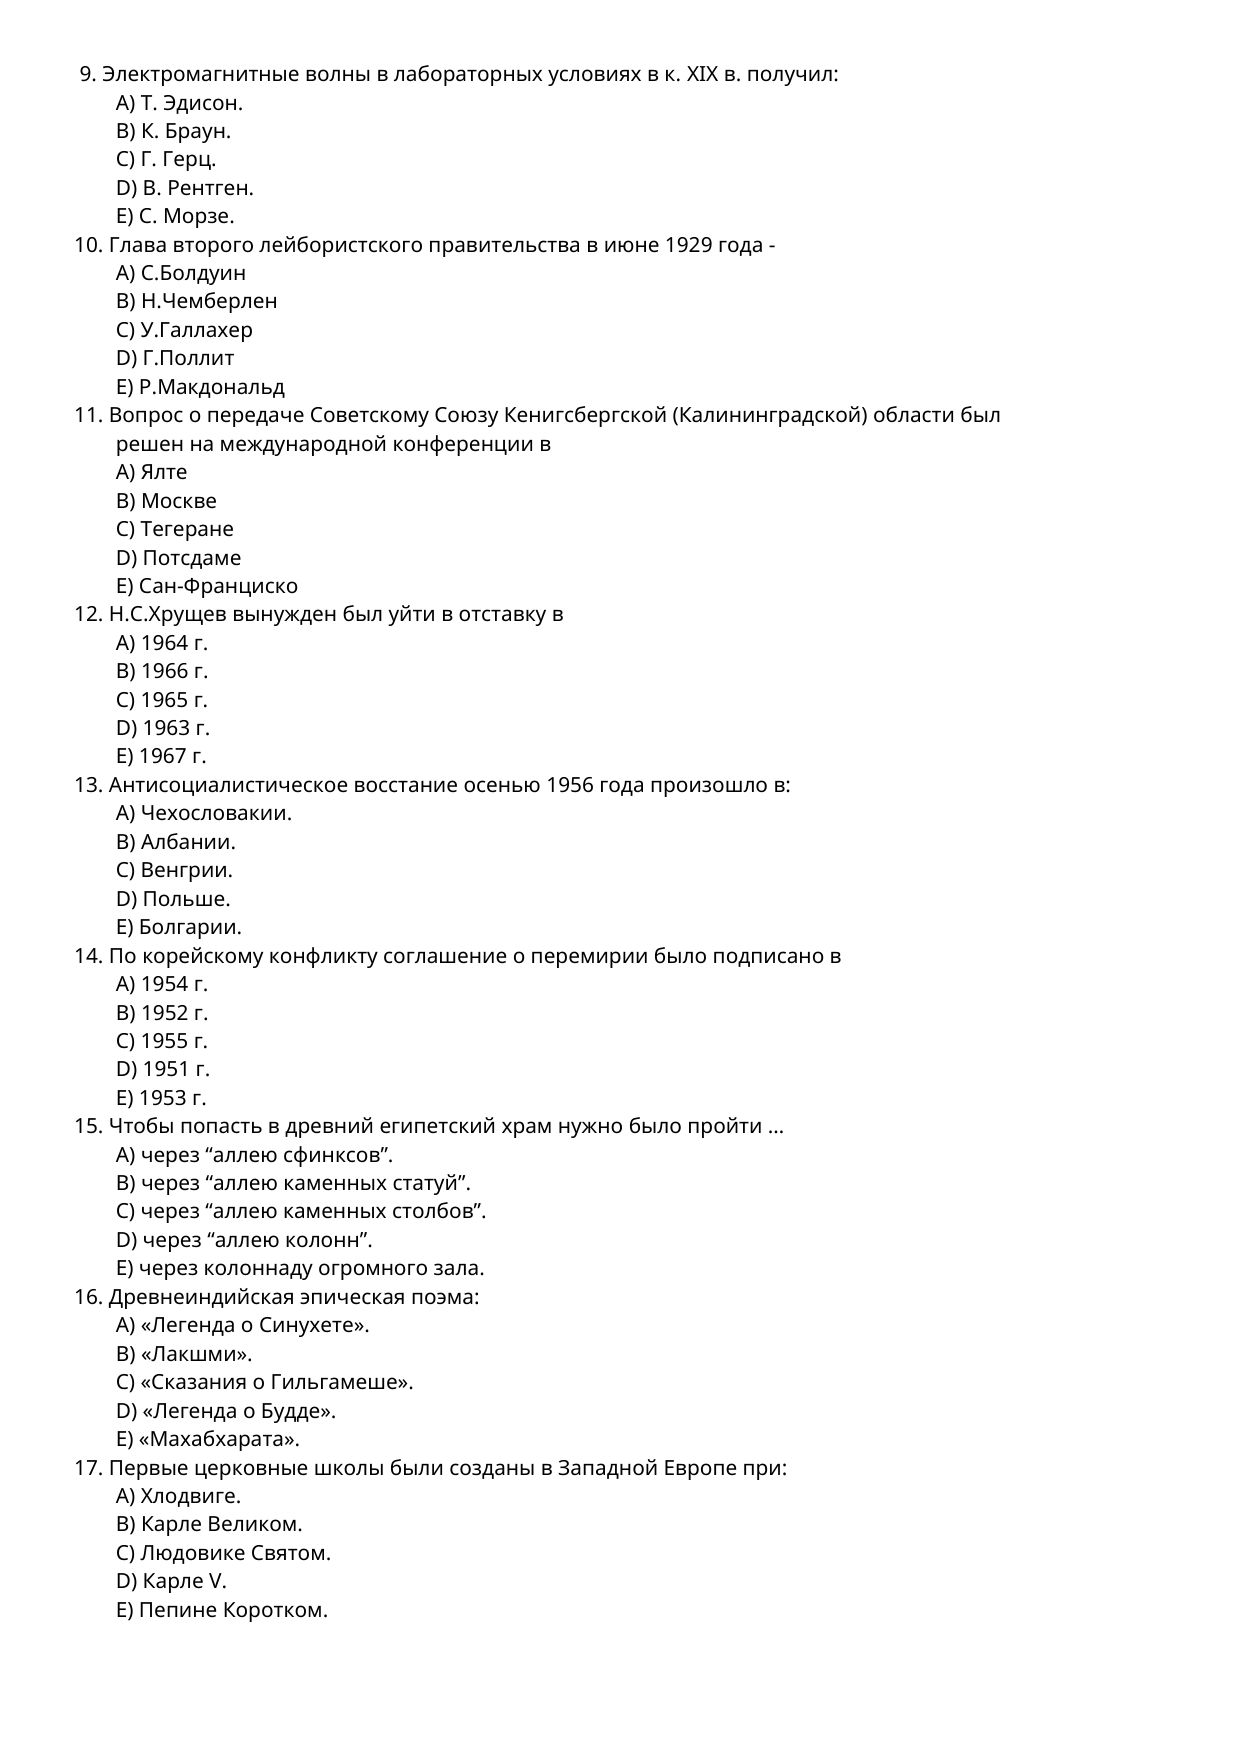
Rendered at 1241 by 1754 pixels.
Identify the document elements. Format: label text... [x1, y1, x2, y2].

table_cell 10. Глава второго лейбористского правительства в июне 1929 года - A) С.Болдуин B) Н.Чемберлен C) У.Галлахер D) Г.Поллит E) Р.Макдональд [63, 230, 1067, 400]
table_cell 15. Чтобы попасть в древний египетский храм нужно было пройти … A) через “аллею сфинксов”. B) через “аллею каменных статуй”. C) через “аллею каменных столбов”. D) через “аллею колонн”. E) через колоннаду огромного зала. [63, 1111, 1067, 1282]
table_cell 14. По корейскому конфликту соглашение о перемирии было подписано в A) . B) . C) . D) . E) . [63, 941, 1067, 1111]
table_cell 17. Первые церковные школы были созданы в Западной Европе при: A) Хлодвиге. B) Карле Великом. C) Людовике Святом. D) Карле V. E) Пепине Коротком. [63, 1453, 1067, 1623]
table_cell 12. Н.С.Хрущев вынужден был уйти в отставку в A) . B) . C) . D) . E) . [63, 600, 1067, 770]
table_cell 9. Электромагнитные волны в лабораторных условиях в к. XIX в. получил: A) Т. Эдисон. B) К. Браун. C) Г. Герц. D) В. Рентген. E) С. Морзе. [63, 59, 1067, 230]
table_cell 11. Вопрос о передаче Советскому Союзу Кенигсбергской (Калининградской) области был решен на международной конференции в A) Ялте B) Москве C) Тегеране D) Потсдаме E) Сан-Франциско [63, 400, 1067, 599]
table_cell 16. Древнеиндийская эпическая поэма: A) «Легенда о Синухете». B) «Лакшми». C) «Сказания о Гильгамеше». D) «Легенда о Будде». E) «Махабхарата». [63, 1282, 1067, 1453]
table_cell 13. Антисоциалистическое восстание осенью 1956 года произошло в: A) Чехословакии. B) Албании. C) Венгрии. D) Польше. E) Болгарии. [63, 770, 1067, 941]
